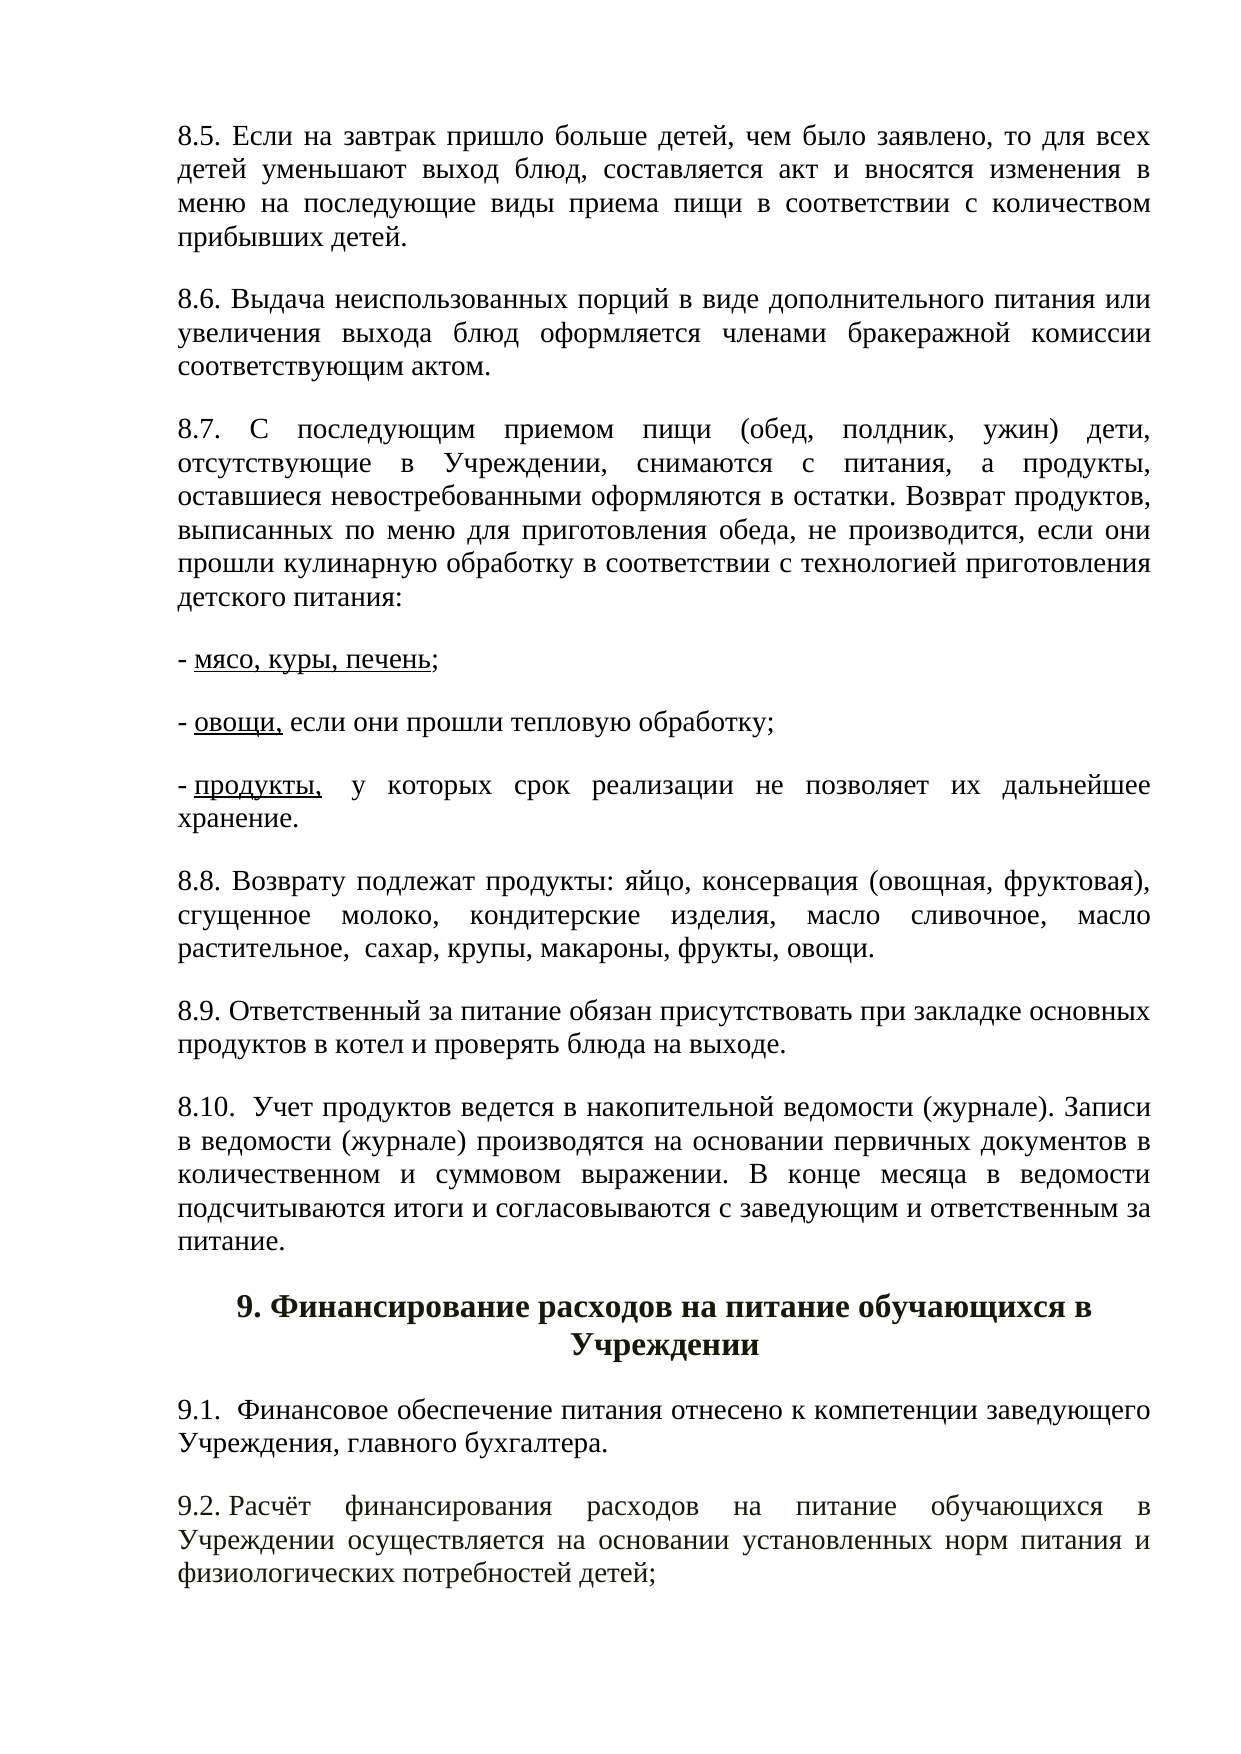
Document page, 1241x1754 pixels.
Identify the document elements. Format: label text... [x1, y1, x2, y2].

text - мясо, куры, печень; [177, 642, 1152, 675]
text 9.1. Финансовое обеспечение питания отнесено к компетенции заведующего Учреждения, главного бухгалтера. [177, 1392, 1152, 1459]
text 8.6. Выдача неиспользованных порций в виде дополнительного питания или увеличения выхода блюд оформляется членами бракеражной комиссии соответствующим актом. [177, 281, 1152, 382]
text 9.2. Расчёт финансирования расходов на питание обучающихся в Учреждении осуществляется на основании установленных норм питания и физиологических потребностей детей; [177, 1488, 1152, 1589]
text 8.5. Если на завтрак пришло больше детей, чем было заявлено, то для всех детей уменьшают выход блюд, составляется акт и вносятся изменения в меню на последующие виды приема пищи в соответствии с количеством прибывших детей. [177, 118, 1152, 252]
text 8.10. Учет продуктов ведется в накопительной ведомости (журнале). Записи в ведомости (журнале) производятся на основании первичных документов в количественном и суммовом выражении. В конце месяца в ведомости подсчитываются итоги и согласовываются с заведующим и ответственным за питание. [177, 1089, 1152, 1257]
text 8.9. Ответственный за питание обязан присутствовать при закладке основных продуктов в котел и проверять блюда на выходе. [177, 993, 1152, 1060]
text 8.7. С последующим приемом пищи (обед, полдник, ужин) дети, отсутствующие в Учреждении, снимаются с питания, а продукты, оставшиеся невостребованными оформляются в остатки. Возврат продуктов, выписанных по меню для приготовления обеда, не производится, если они прошли кулинарную обработку в соответствии с технологией приготовления детского питания: [177, 411, 1152, 612]
text - овощи, если они прошли тепловую обработку; [177, 704, 1152, 738]
text 9. Финансирование расходов на питание обучающихся в Учреждении [177, 1286, 1152, 1363]
text - продукты, у которых срок реализации не позволяет их дальнейшее хранение. [177, 767, 1152, 834]
text 8.8. Возврату подлежат продукты: яйцо, консервация (овощная, фруктовая), сгущенное молоко, кондитерские изделия, масло сливочное, масло растительное, сахар, крупы, макароны, фрукты, овощи. [177, 863, 1152, 964]
